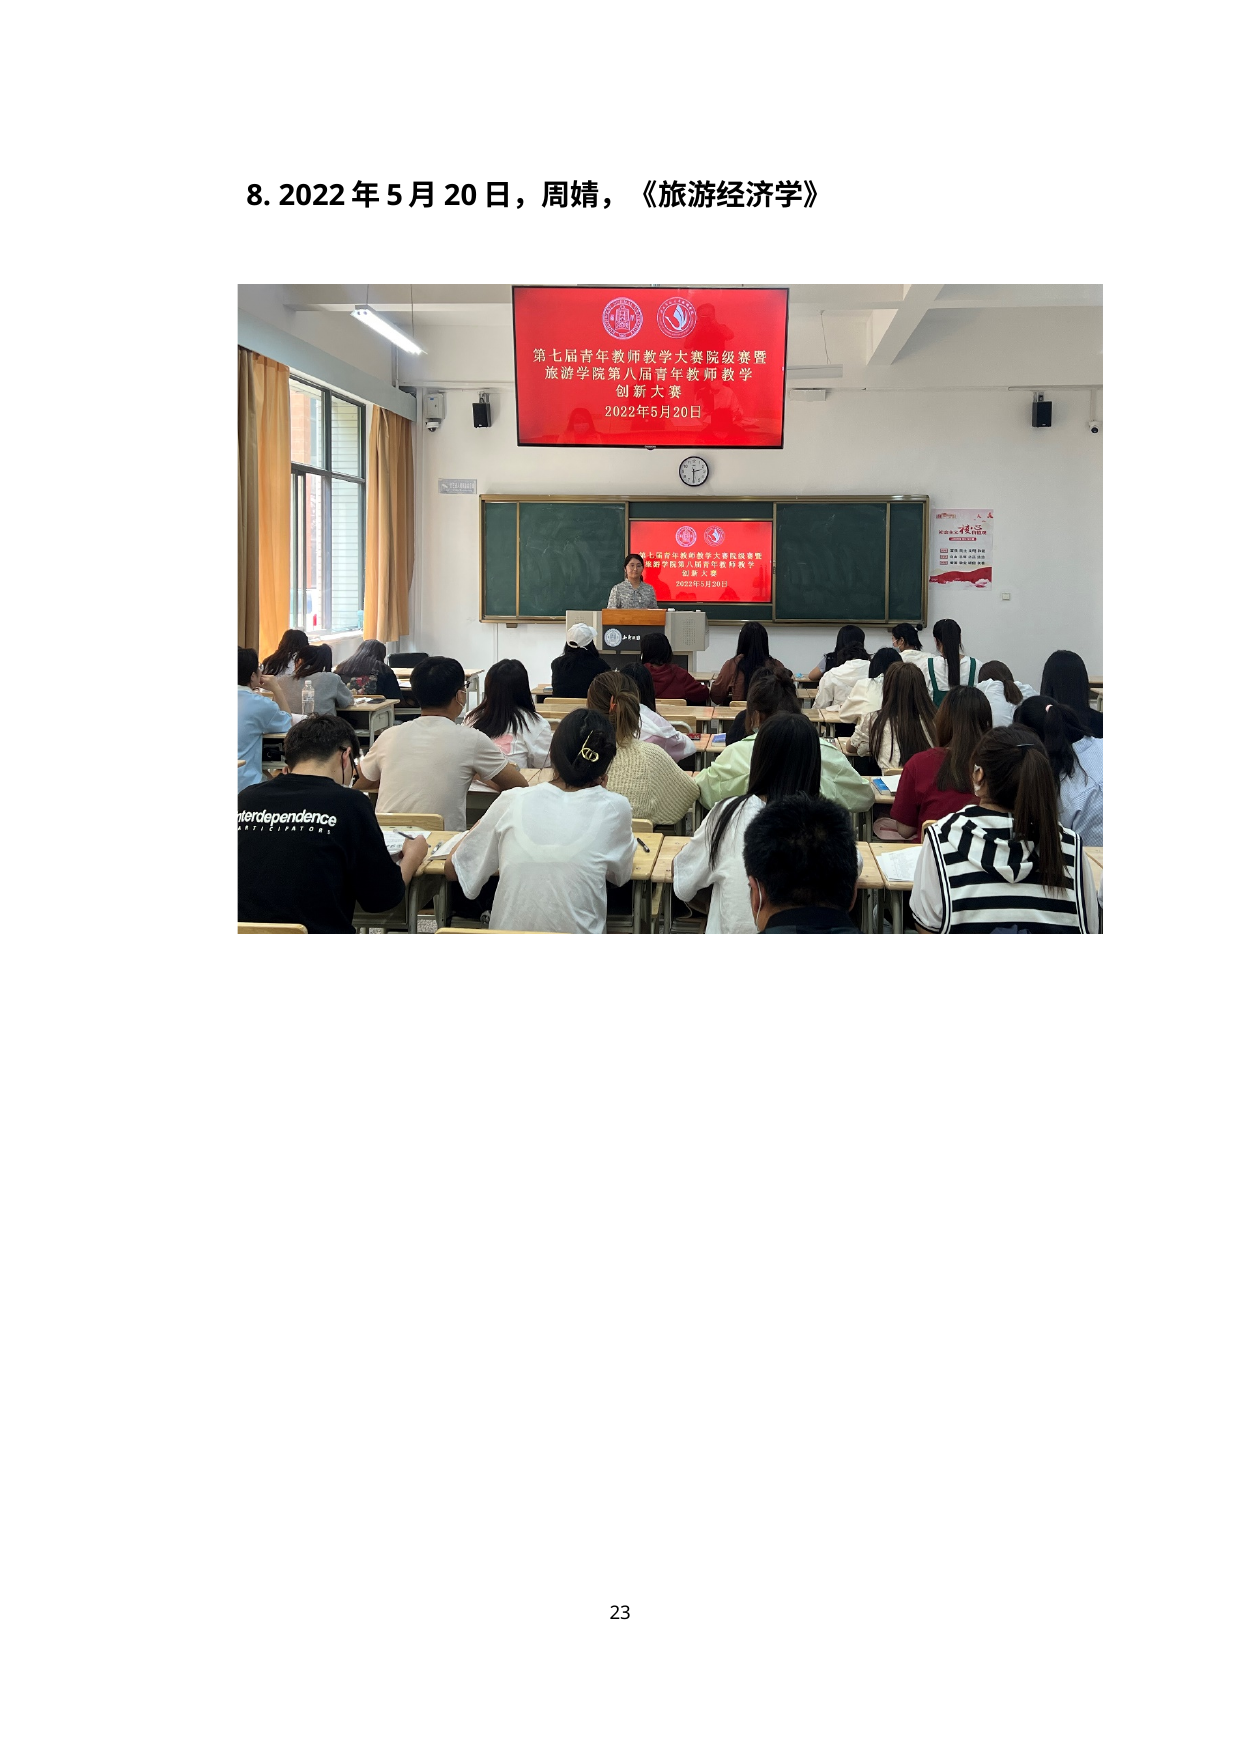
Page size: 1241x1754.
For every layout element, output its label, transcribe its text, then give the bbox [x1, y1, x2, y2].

subtitle 8. 2022年5月20日，周婧，《旅游经济学》 [187, 160, 1053, 225]
picture [237, 284, 1103, 934]
